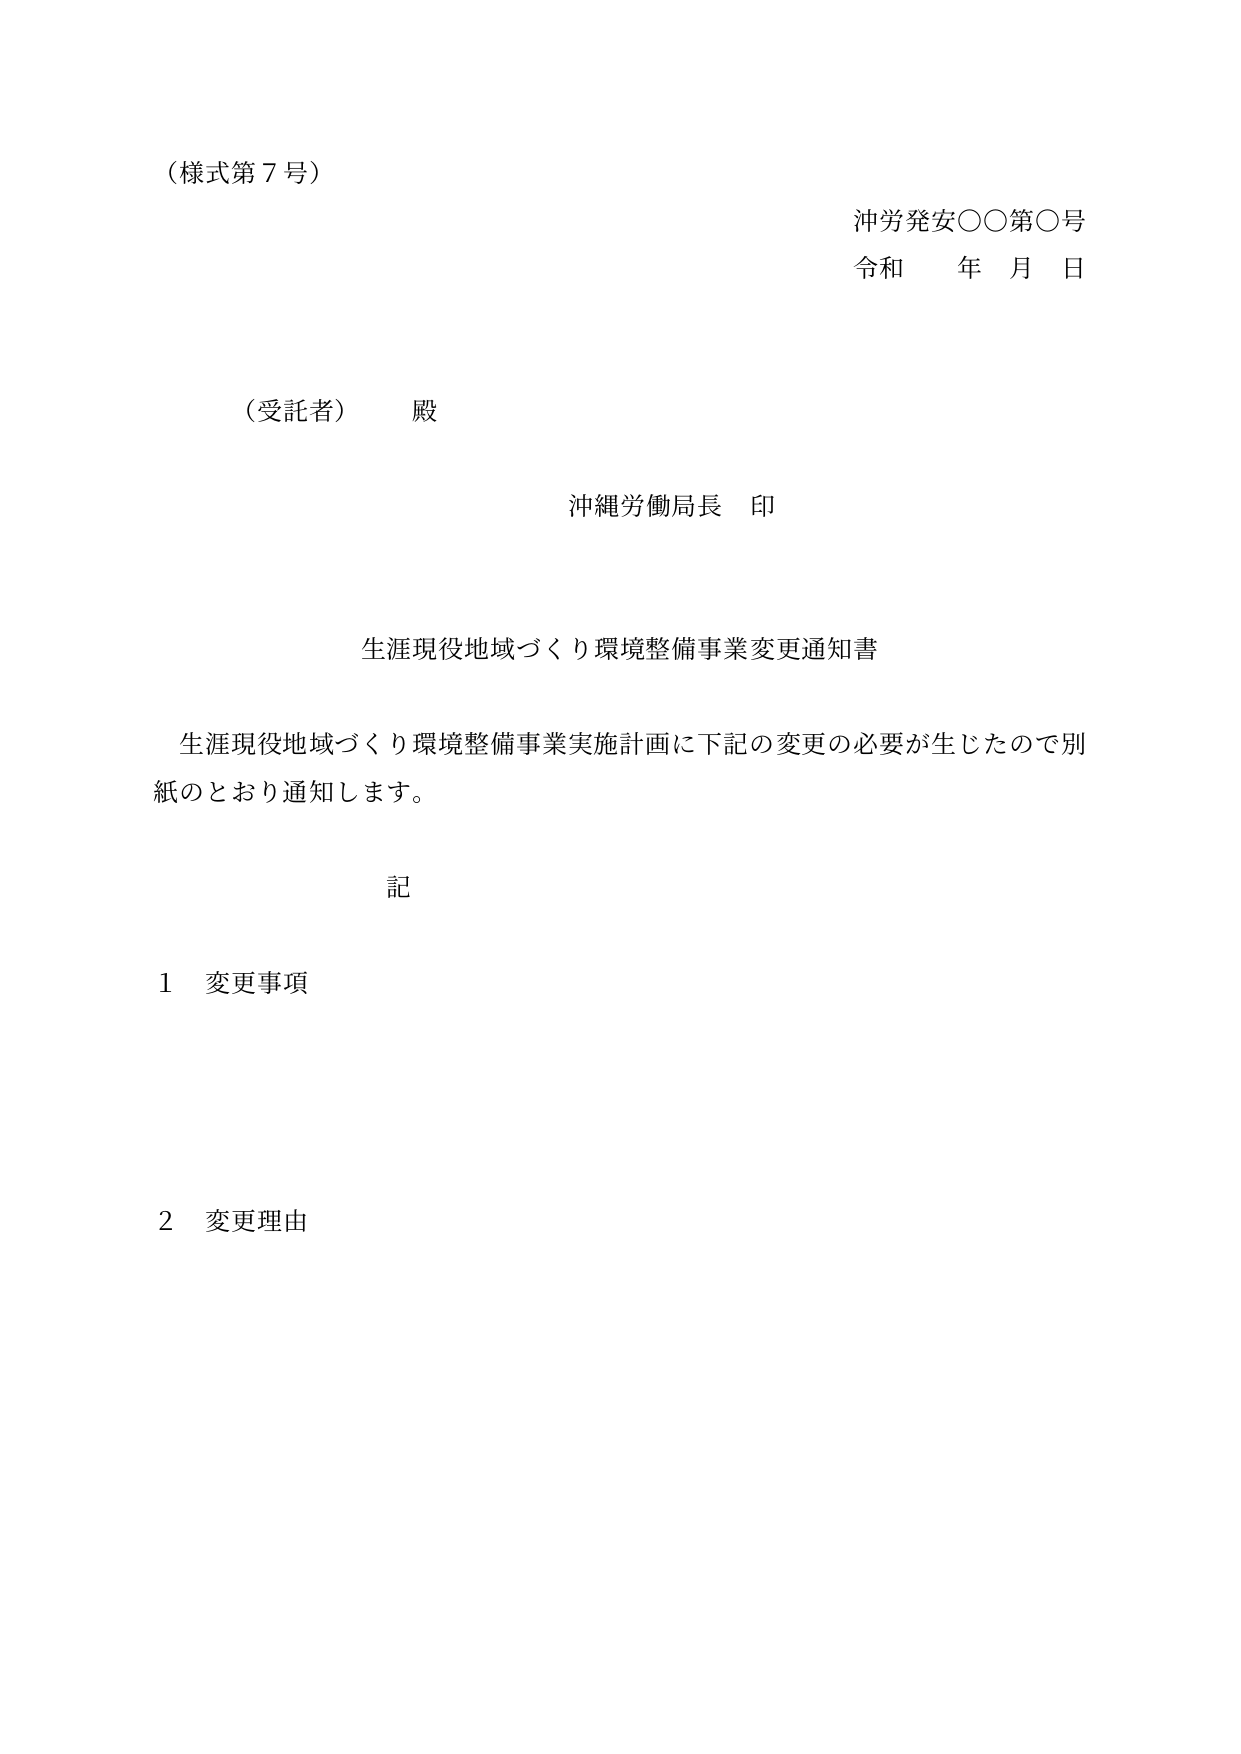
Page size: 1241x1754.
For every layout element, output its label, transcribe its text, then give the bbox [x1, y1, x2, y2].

text 生涯現役地域づくり環境整備事業実施計画に下記の変更の必要が生じたので別紙のとおり通知します。 [153, 719, 1087, 814]
text 令和 年 月 日 [153, 243, 1087, 291]
text 記 [153, 862, 1087, 910]
text 生涯現役地域づくり環境整備事業変更通知書 [153, 624, 1087, 672]
text 沖縄労働局長 印 [153, 481, 1087, 529]
text （受託者） 殿 [153, 386, 1087, 434]
text ２ 変更理由 [153, 1195, 1087, 1243]
text １ 変更事項 [153, 957, 1087, 1005]
text （様式第７号） [153, 148, 1087, 196]
text 沖労発安〇〇第〇号 [153, 196, 1087, 243]
